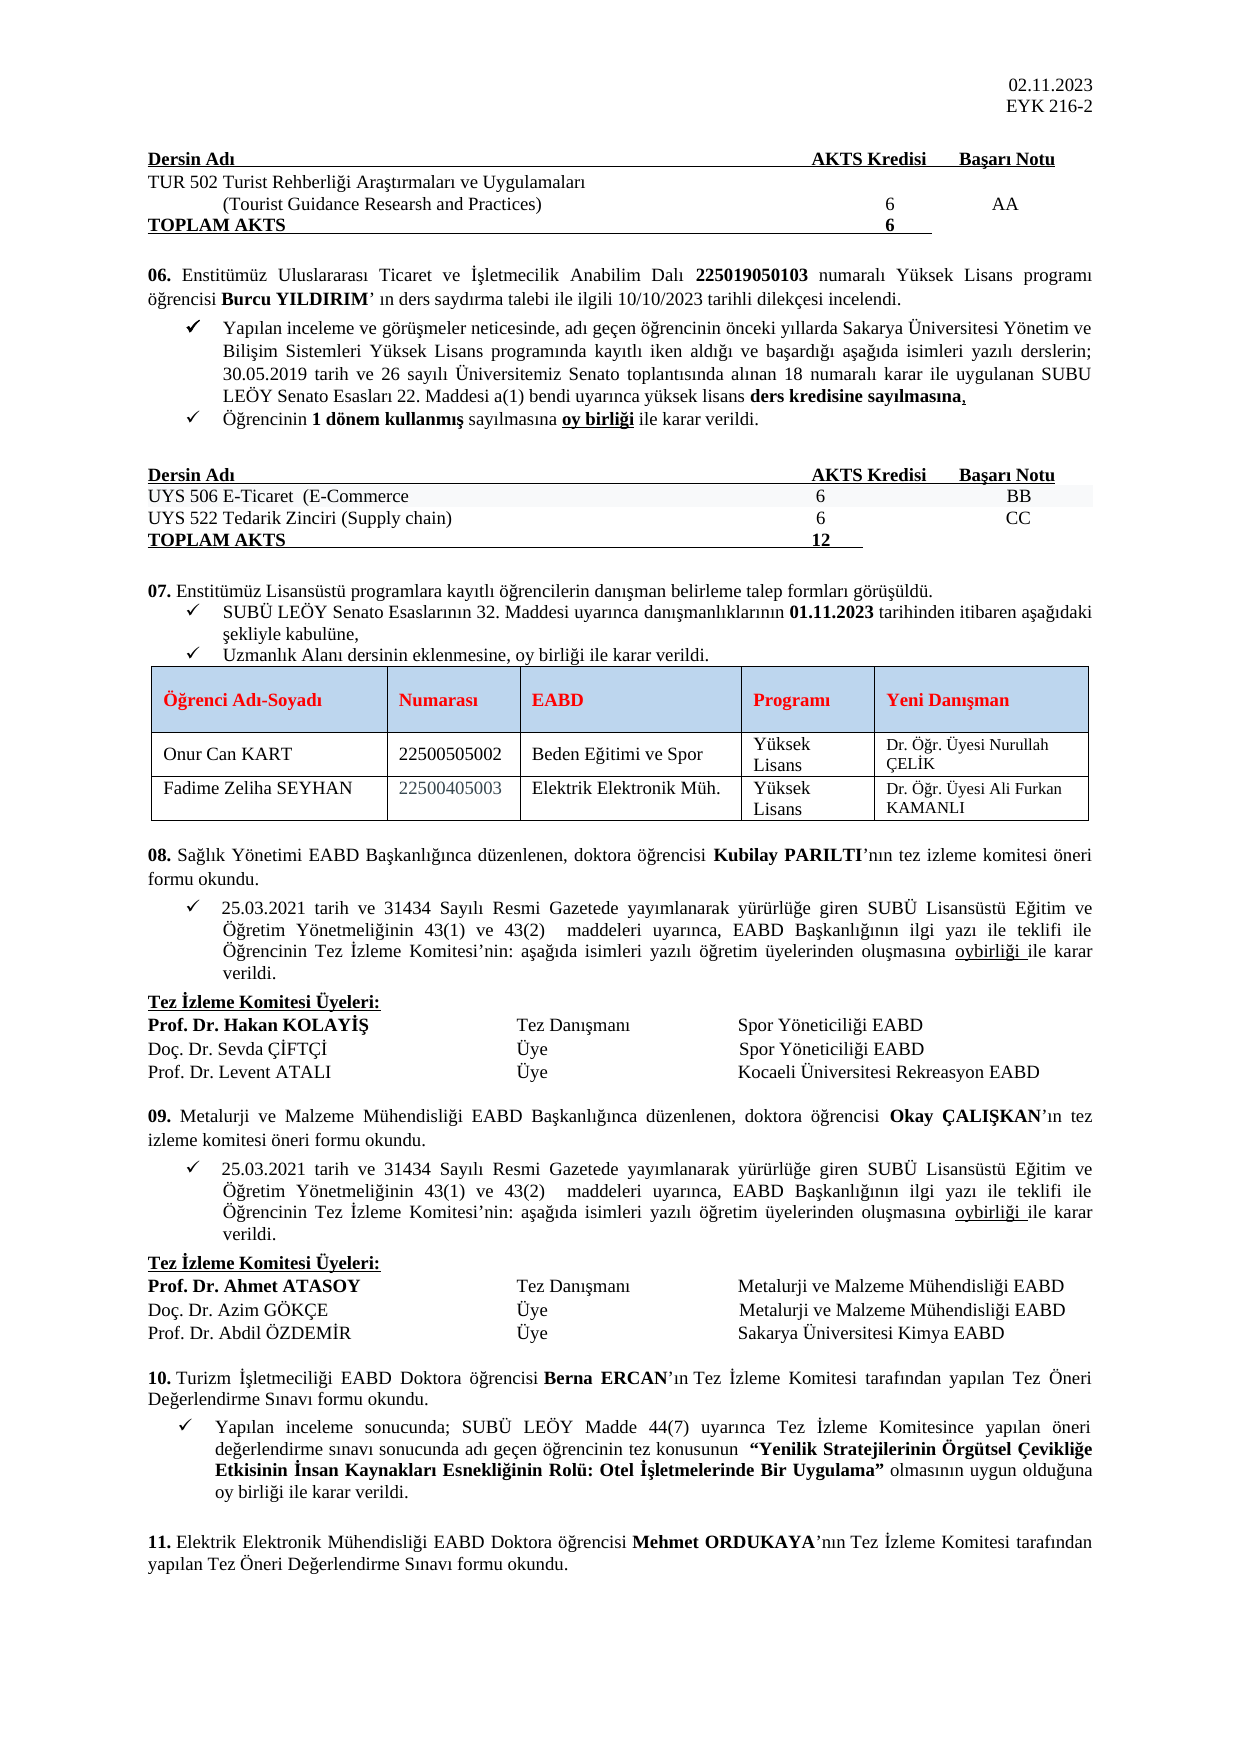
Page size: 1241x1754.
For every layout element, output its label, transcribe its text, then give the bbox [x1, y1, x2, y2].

table_cell Yüksek Lisans [742, 733, 874, 776]
text TOPLAM AKTS 12 [148, 528, 1093, 550]
table_cell Dr. Öğr. Üyesi Ali Furkan KAMANLI [875, 777, 1088, 820]
list Yapılan inceleme sonucunda; SUBÜ LEÖY Madde 44(7) uyarınca Tez İzleme Komitesince yapılan öneri değerlendirme sınavı sonucunda adı geçen öğrencinin tez konusunun “Yenilik Stratejilerinin Örgütsel Çevikliğe Etkisinin İnsan Kaynakları Esnekliğinin Rolü: Otel İşletmelerinde Bir Uygulama” olmasının uygun olduğuna oy birliği ile karar verildi. [177, 1416, 1093, 1502]
text Prof. Dr. Hakan KOLAYİŞ Tez Danışmanı Spor Yöneticiliği EABD [148, 1014, 1093, 1036]
table_cell Yüksek Lisans [742, 777, 874, 820]
list SUBÜ LEÖY Senato Esaslarının 32. Maddesi uyarınca danışmanlıklarının 01.11.2023 tarihinden itibaren aşağıdaki şekliyle kabulüne, [185, 601, 1093, 644]
table_cell Fadime Zeliha SEYHAN [152, 777, 387, 820]
table_cell 22500405003 [388, 777, 520, 820]
table_cell Dr. Öğr. Üyesi Nurullah ÇELİK [875, 733, 1088, 776]
list 25.03.2021 tarih ve 31434 Sayılı Resmi Gazetede yayımlanarak yürürlüğe giren SUBÜ Lisansüstü Eğitim ve Öğretim Yönetmeliğinin 43(1) ve 43(2) maddeleri uyarınca, EABD Başkanlığının ilgi yazı ile teklifi ile Öğrencinin Tez İzleme Komitesi’nin: aşağıda isimleri yazılı öğretim üyelerinden oluşmasına oybirliği ile karar verildi. [185, 1158, 1093, 1244]
list Uzmanlık Alanı dersinin eklenmesine, oy birliği ile karar verildi. [185, 644, 1093, 666]
list Öğrencinin 1 dönem kullanmış sayılmasına oy birliği ile karar verildi. [185, 408, 1093, 430]
text UYS 506 E-Ticaret (E-Commerce 6 BB [148, 485, 1093, 507]
text (Tourist Guidance Researsh and Practices) 6 AA [148, 192, 1093, 214]
text Tez İzleme Komitesi Üyeleri: [148, 1252, 1093, 1274]
list Yapılan inceleme ve görüşmeler neticesinde, adı geçen öğrencinin önceki yıllarda Sakarya Üniversitesi Yönetim ve Bilişim Sistemleri Yüksek Lisans programında kayıtlı iken aldığı ve başardığı aşağıda isimleri yazılı derslerin; 30.05.2019 tarih ve 26 sayılı Üniversitemiz Senato toplantısında alınan 18 numaralı karar ile uygulanan SUBU LEÖY Senato Esasları 22. Maddesi a(1) bendi uyarınca yüksek lisans ders kredisine sayılmasına, [185, 317, 1093, 407]
table_header Yeni Danışman [875, 667, 1088, 732]
text Prof. Dr. Ahmet ATASOY Tez Danışmanı Metalurji ve Malzeme Mühendisliği EABD [148, 1275, 1093, 1297]
text Doç. Dr. Sevda ÇİFTÇİ Üye Spor Yöneticiliği EABD [148, 1037, 1093, 1059]
table_header EABD [521, 667, 741, 732]
text Tez İzleme Komitesi Üyeleri: [148, 991, 1093, 1012]
text Prof. Dr. Levent ATALI Üye Kocaeli Üniversitesi Rekreasyon EABD [148, 1061, 1093, 1082]
text Dersin Adı AKTS Kredisi Başarı Notu [148, 148, 1093, 169]
table_header Programı [742, 667, 874, 732]
text 10. Turizm İşletmeciliği EABD Doktora öğrencisi Berna ERCAN’ın Tez İzleme Komitesi tarafından yapılan Tez Öneri Değerlendirme Sınavı formu okundu. [148, 1367, 1093, 1410]
text Prof. Dr. Abdil ÖZDEMİR Üye Sakarya Üniversitesi Kimya EABD [148, 1322, 1093, 1343]
table_cell Elektrik Elektronik Müh. [521, 777, 741, 820]
table_cell 22500505002 [388, 733, 520, 776]
list 25.03.2021 tarih ve 31434 Sayılı Resmi Gazetede yayımlanarak yürürlüğe giren SUBÜ Lisansüstü Eğitim ve Öğretim Yönetmeliğinin 43(1) ve 43(2) maddeleri uyarınca, EABD Başkanlığının ilgi yazı ile teklifi ile Öğrencinin Tez İzleme Komitesi’nin: aşağıda isimleri yazılı öğretim üyelerinden oluşmasına oybirliği ile karar verildi. [185, 897, 1093, 983]
table_header Numarası [388, 667, 520, 732]
text 09. Metalurji ve Malzeme Mühendisliği EABD Başkanlığınca düzenlenen, doktora öğrencisi Okay ÇALIŞKAN’ın tez izleme komitesi öneri formu okundu. [148, 1105, 1093, 1150]
text 07. Enstitümüz Lisansüstü programlara kayıtlı öğrencilerin danışman belirleme talep formları görüşüldü. [148, 579, 1093, 601]
table_cell Beden Eğitimi ve Spor [521, 733, 741, 776]
text Doç. Dr. Azim GÖKÇE Üye Metalurji ve Malzeme Mühendisliği EABD [148, 1299, 1093, 1320]
text 11. Elektrik Elektronik Mühendisliği EABD Doktora öğrencisi Mehmet ORDUKAYA’nın Tez İzleme Komitesi tarafından yapılan Tez Öneri Değerlendirme Sınavı formu okundu. [148, 1531, 1093, 1574]
table_cell Onur Can KART [152, 733, 387, 776]
text Dersin Adı AKTS Kredisi Başarı Notu [148, 464, 1093, 485]
text TOPLAM AKTS 6 [148, 214, 1093, 236]
text 06. Enstitümüz Uluslararası Ticaret ve İşletmecilik Anabilim Dalı 225019050103 numaralı Yüksek Lisans programı öğrencisi Burcu YILDIRIM’ ın ders saydırma talebi ile ilgili 10/10/2023 tarihli dilekçesi incelendi. [148, 264, 1093, 309]
text 08. Sağlık Yönetimi EABD Başkanlığınca düzenlenen, doktora öğrencisi Kubilay PARILTI’nın tez izleme komitesi öneri formu okundu. [148, 844, 1093, 889]
table_header Öğrenci Adı-Soyadı [152, 667, 387, 732]
text UYS 522 Tedarik Zinciri (Supply chain) 6 CC [148, 507, 1093, 528]
text TUR 502 Turist Rehberliği Araştırmaları ve Uygulamaları [148, 171, 1093, 192]
